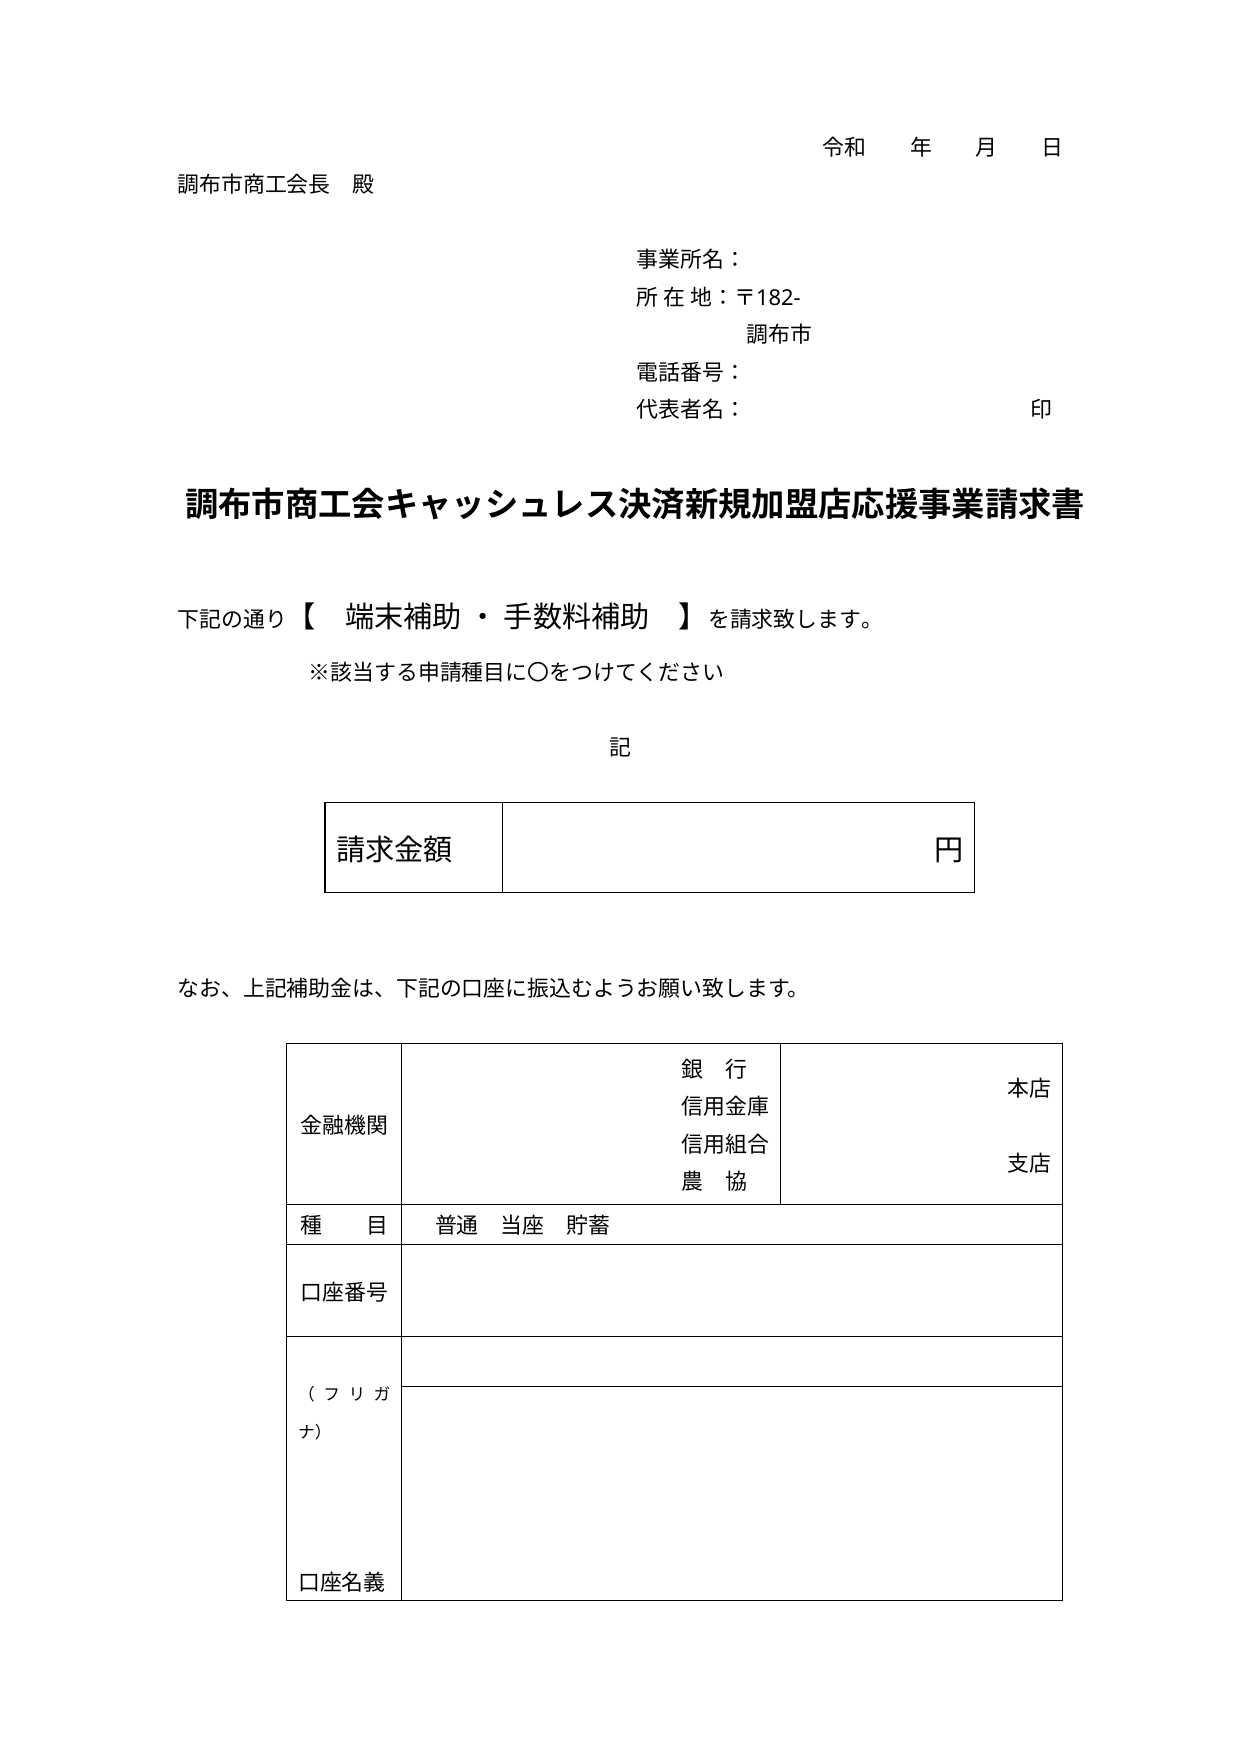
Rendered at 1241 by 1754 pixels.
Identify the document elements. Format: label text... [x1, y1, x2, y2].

text 代表者名： 印 [177, 389, 1063, 427]
table_header 円 [503, 803, 974, 892]
text 下記の通り【 端末補助 ・ 手数料補助 】を請求致します。 [177, 577, 1063, 652]
text 電話番号： [177, 352, 1063, 389]
text 令和 年 月 日 [177, 127, 1063, 164]
text 所 在 地：〒182- [177, 277, 1063, 314]
text 事業所名： [177, 239, 1063, 277]
table_header 本店 支店 [781, 1044, 1062, 1204]
table_cell 種 目 [287, 1205, 401, 1244]
subtitle 記 [177, 727, 1063, 764]
table_cell 口座番号 [287, 1245, 401, 1336]
text ※該当する申請種目に〇をつけてください [177, 652, 1063, 689]
table_cell [402, 1245, 1062, 1336]
table_header 請求金額 [326, 803, 502, 892]
table_cell [402, 1387, 1062, 1599]
text なお、上記補助金は、下記の口座に振込むようお願い致します。 [177, 968, 1063, 1005]
table_cell （フリガナ） 口座名義 [287, 1337, 401, 1599]
table_header 銀 行 信用金庫 信用組合 農 協 [402, 1044, 780, 1204]
text 調布市 [177, 314, 1063, 352]
text 調布市商工会キャッシュレス決済新規加盟店応援事業請求書 [177, 464, 1092, 539]
table_header 金融機関 [287, 1044, 401, 1204]
table_cell 普通 当座 貯蓄 [402, 1205, 1062, 1244]
text 調布市商工会長 殿 [177, 164, 1063, 202]
table_cell [402, 1337, 1062, 1386]
